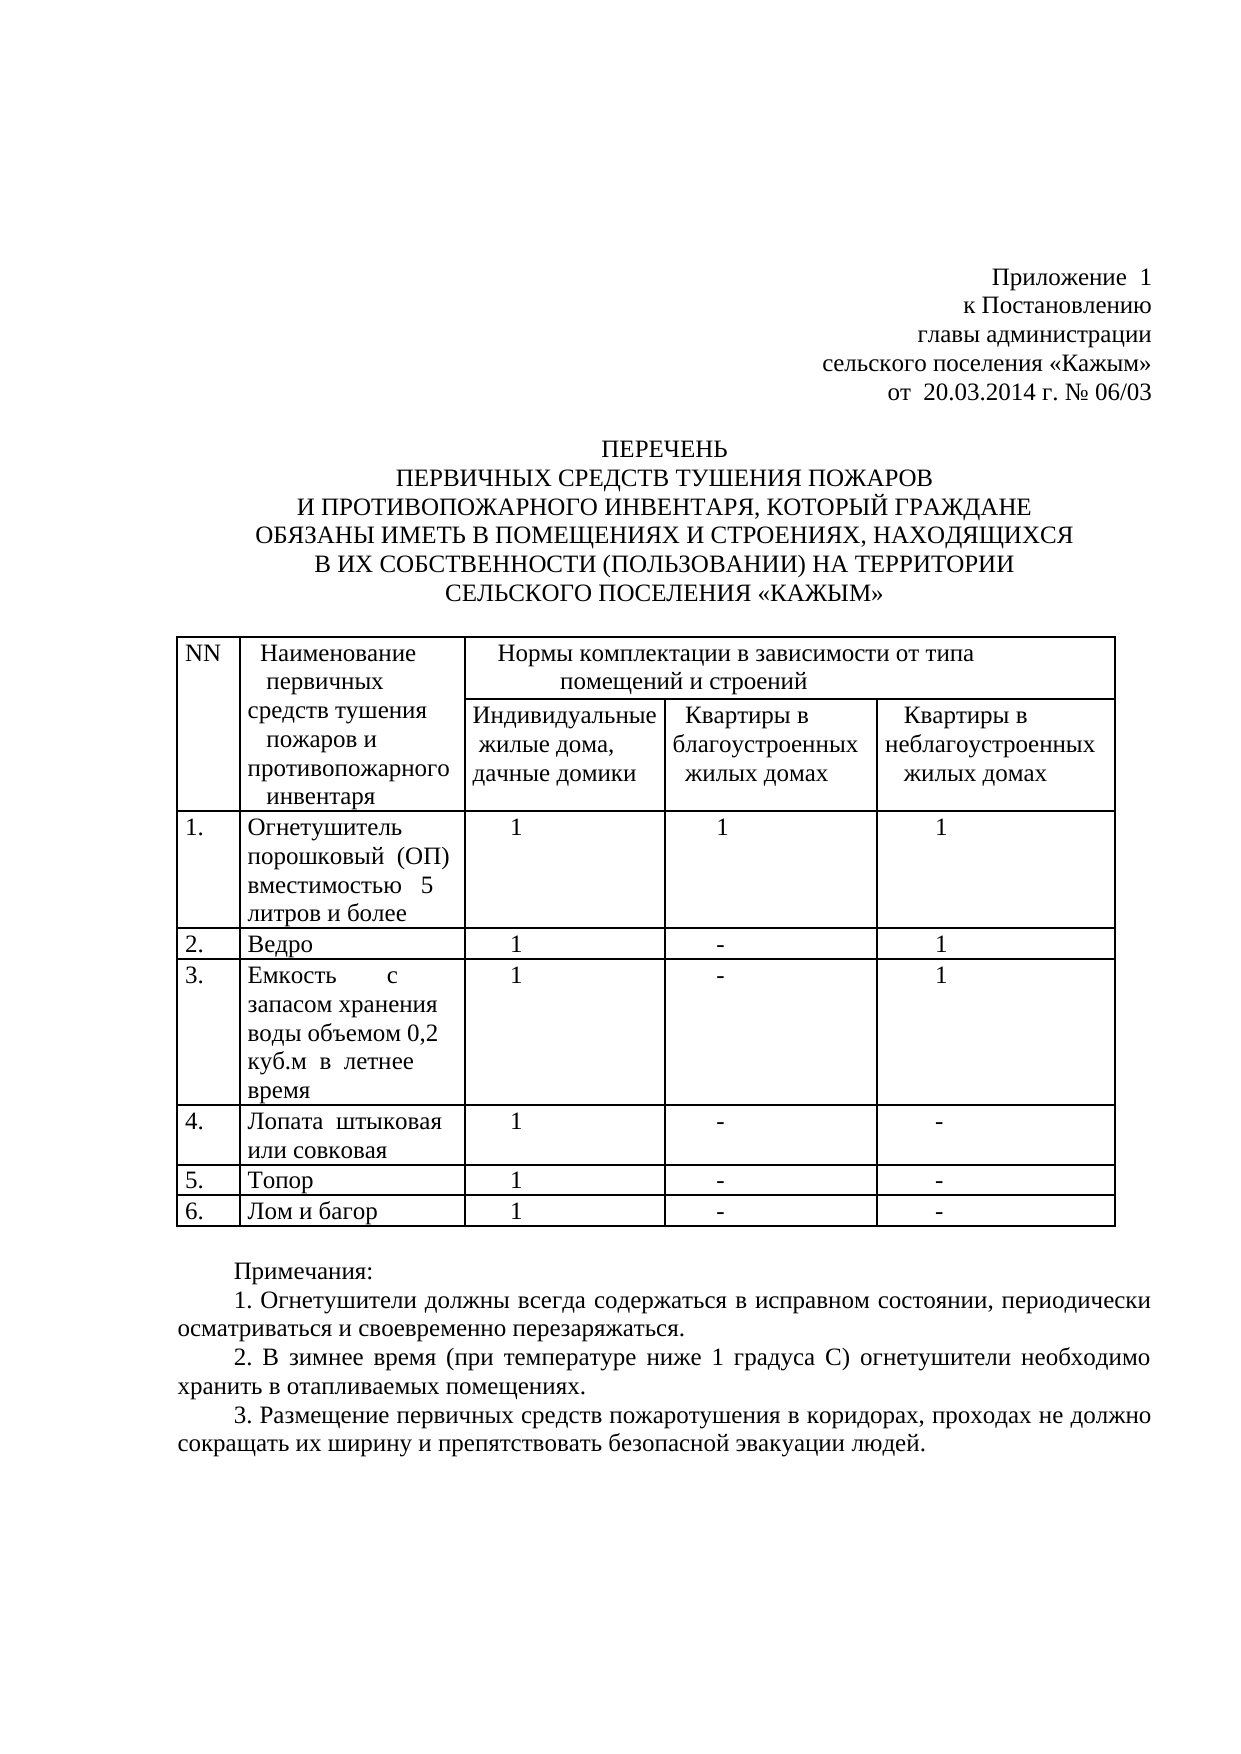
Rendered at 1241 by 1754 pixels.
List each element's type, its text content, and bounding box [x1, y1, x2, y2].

table_cell 1 [878, 960, 1114, 1104]
table_cell Емкость с запасом хранения воды объемом 0,2 куб.м в летнее время [241, 960, 464, 1104]
table_header Наименование первичных средств тушения пожаров и противопожарного инвентаря [241, 638, 464, 810]
table_cell 6. [178, 1196, 239, 1225]
text 2. В зимнее время (при температуре ниже 1 градуса C) огнетушители необходимо хранить в отапливаемых помещениях. [177, 1342, 1152, 1400]
text И ПРОТИВОПОЖАРНОГО ИНВЕНТАРЯ, КОТОРЫЙ ГРАЖДАНЕ [177, 492, 1152, 521]
table_cell Топор [241, 1166, 464, 1194]
table_cell Ведро [241, 929, 464, 958]
table_cell 1 [466, 1196, 664, 1225]
table_cell Индивидуальные жилые дома, дачные домики [466, 700, 664, 810]
table_cell 1 [466, 812, 664, 927]
table_cell 1. [178, 812, 239, 927]
table_cell Квартиры в неблагоустроенных жилых домах [878, 700, 1114, 810]
text к Постановлению [177, 291, 1152, 319]
table_cell - [666, 1166, 876, 1194]
table_header Нормы комплектации в зависимости от типа помещений и строений [466, 638, 1114, 698]
text 3. Размещение первичных средств пожаротушения в коридорах, проходах не должно сокращать их ширину и препятствовать безопасной эвакуации людей. [177, 1400, 1152, 1457]
table_cell 4. [178, 1106, 239, 1163]
text 1. Огнетушители должны всегда содержаться в исправном состоянии, периодически осматриваться и своевременно перезаряжаться. [177, 1285, 1152, 1342]
text ПЕРЕЧЕНЬ [177, 434, 1152, 463]
text ОБЯЗАНЫ ИМЕТЬ В ПОМЕЩЕНИЯХ И СТРОЕНИЯХ, НАХОДЯЩИХСЯ [177, 521, 1152, 549]
table_cell - [666, 960, 876, 1104]
table_cell 2. [178, 929, 239, 958]
table_cell 1 [878, 812, 1114, 927]
text главы администрации [177, 319, 1152, 348]
table_cell 1 [666, 812, 876, 927]
table_cell 1 [878, 929, 1114, 958]
table_cell Квартиры в благоустроенных жилых домах [666, 700, 876, 810]
table_cell Огнетушитель порошковый (ОП) вместимостью 5 литров и более [241, 812, 464, 927]
text В ИХ СОБСТВЕННОСТИ (ПОЛЬЗОВАНИИ) НА ТЕРРИТОРИИ [177, 549, 1152, 578]
table_cell 3. [178, 960, 239, 1104]
table_cell Лом и багор [241, 1196, 464, 1225]
table_cell Лопата штыковая или совковая [241, 1106, 464, 1163]
table_header NN [178, 638, 239, 810]
text Приложение 1 [177, 262, 1152, 291]
text ПЕРВИЧНЫХ СРЕДСТВ ТУШЕНИЯ ПОЖАРОВ [177, 463, 1152, 492]
table_cell - [878, 1106, 1114, 1163]
text СЕЛЬСКОГО ПОСЕЛЕНИЯ «КАЖЫМ» [177, 578, 1152, 607]
text Примечания: [177, 1256, 1152, 1285]
table_cell 1 [466, 1106, 664, 1163]
table_cell 1 [466, 1166, 664, 1194]
table_cell - [666, 1106, 876, 1163]
text сельского поселения «Кажым» [177, 348, 1152, 377]
table_cell 5. [178, 1166, 239, 1194]
text от 20.03.2014 г. № 06/03 [177, 377, 1152, 406]
table_cell - [878, 1166, 1114, 1194]
table_cell - [666, 1196, 876, 1225]
table_cell 1 [466, 960, 664, 1104]
table_cell - [666, 929, 876, 958]
table_cell 1 [466, 929, 664, 958]
table_cell - [878, 1196, 1114, 1225]
